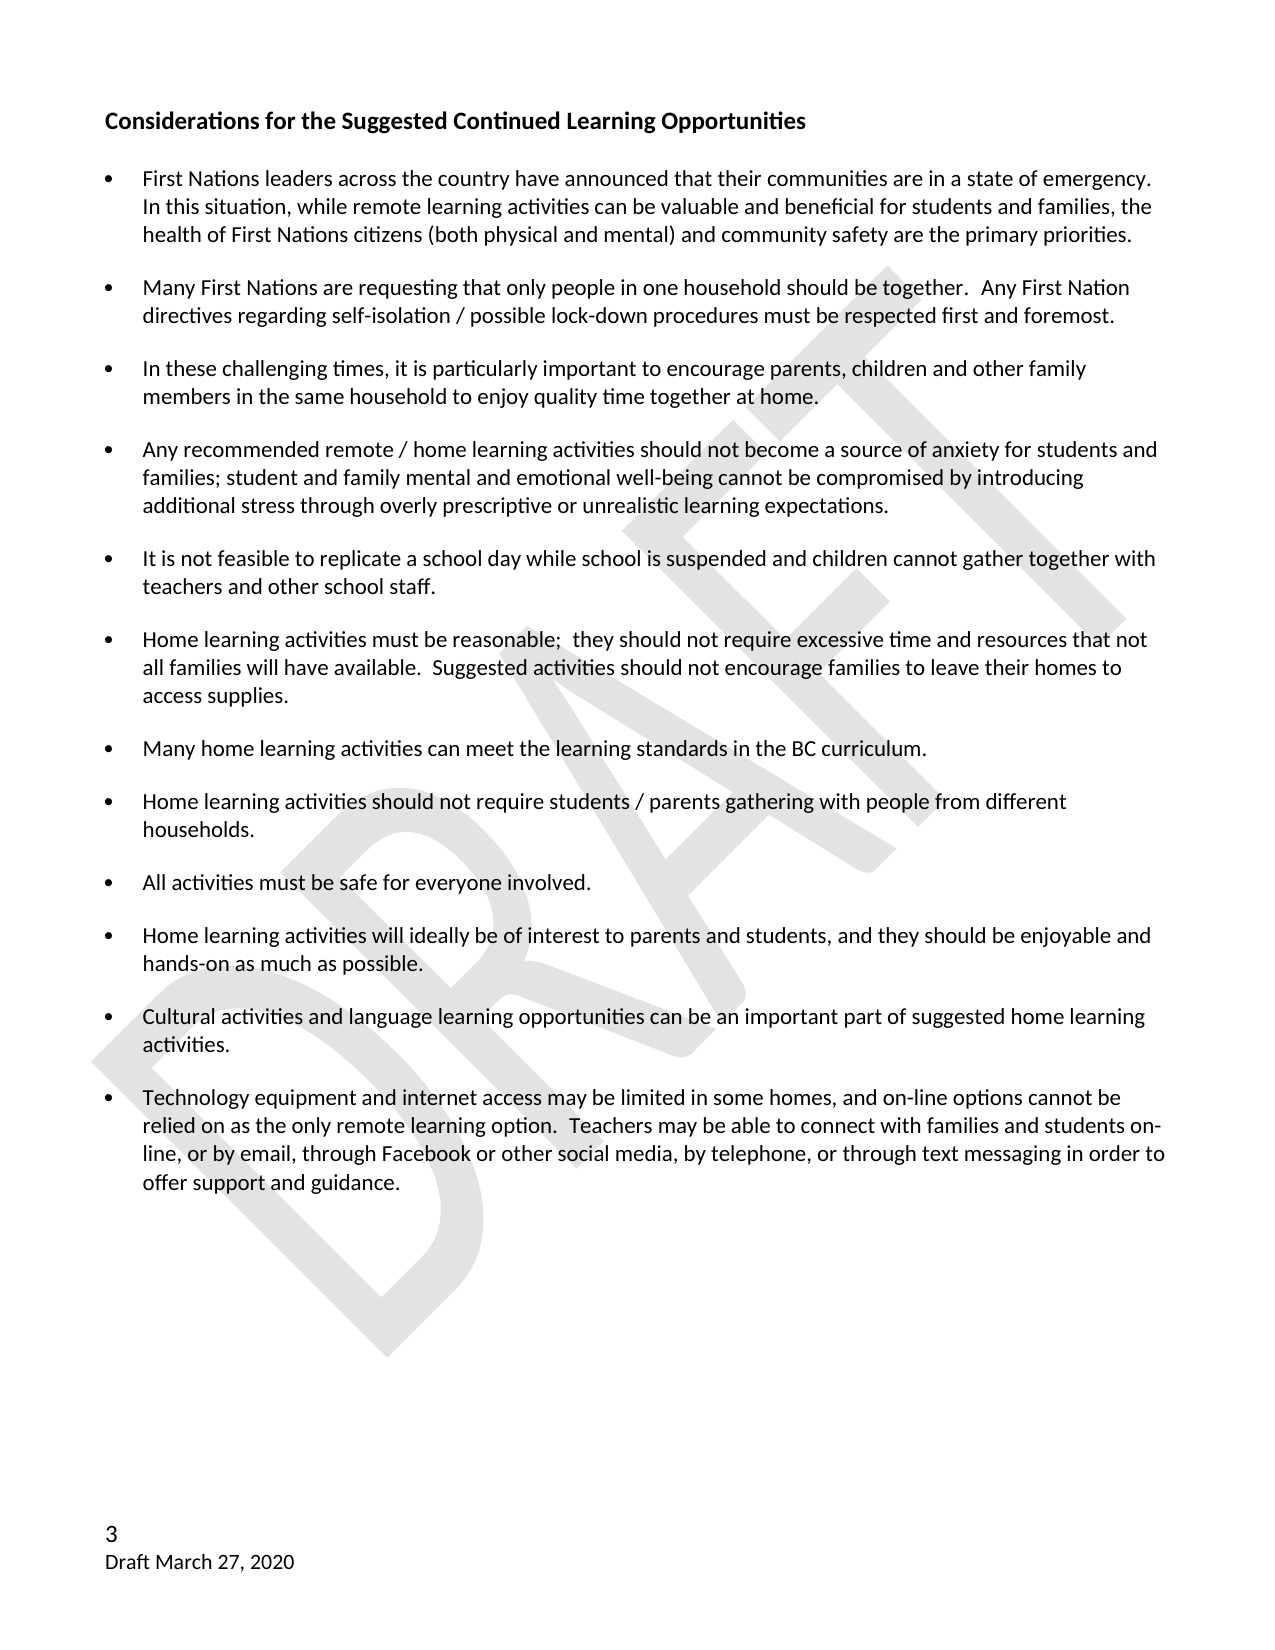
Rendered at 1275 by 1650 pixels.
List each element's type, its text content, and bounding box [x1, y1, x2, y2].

list Many home learning activities can meet the learning standards in the BC curriculum. [105, 734, 1170, 762]
list In these challenging times, it is particularly important to encourage parents, children and other family members in the same household to enjoy quality time together at home. [105, 354, 1170, 410]
list First Nations leaders across the country have announced that their communities are in a state of emergency. In this situation, while remote learning activities can be valuable and beneficial for students and families, the health of First Nations citizens (both physical and mental) and community safety are the primary priorities. [105, 164, 1170, 248]
text Considerations for the Suggested Continued Learning Opportunities [105, 106, 1170, 136]
list Home learning activities should not require students / parents gathering with people from different households. [105, 787, 1170, 843]
list Cultural activities and language learning opportunities can be an important part of suggested home learning activities. [105, 1002, 1170, 1058]
list All activities must be safe for everyone involved. [105, 868, 1170, 896]
list Home learning activities must be reasonable; they should not require excessive time and resources that not all families will have available. Suggested activities should not encourage families to leave their homes to access supplies. [105, 625, 1170, 709]
list It is not feasible to replicate a school day while school is suspended and children cannot gather together with teachers and other school staff. [105, 544, 1170, 600]
list Home learning activities will ideally be of interest to parents and students, and they should be enjoyable and hands-on as much as possible. [105, 921, 1170, 977]
list Any recommended remote / home learning activities should not become a source of anxiety for students and families; student and family mental and emotional well-being cannot be compromised by introducing additional stress through overly prescriptive or unrealistic learning expectations. [105, 435, 1170, 519]
list Many First Nations are requesting that only people in one household should be together. Any First Nation directives regarding self-isolation / possible lock-down procedures must be respected first and foremost. [105, 273, 1170, 329]
list Technology equipment and internet access may be limited in some homes, and on-line options cannot be relied on as the only remote learning option. Teachers may be able to connect with families and students on-line, or by email, through Facebook or other social media, by telephone, or through text messaging in order to offer support and guidance. [105, 1083, 1170, 1196]
